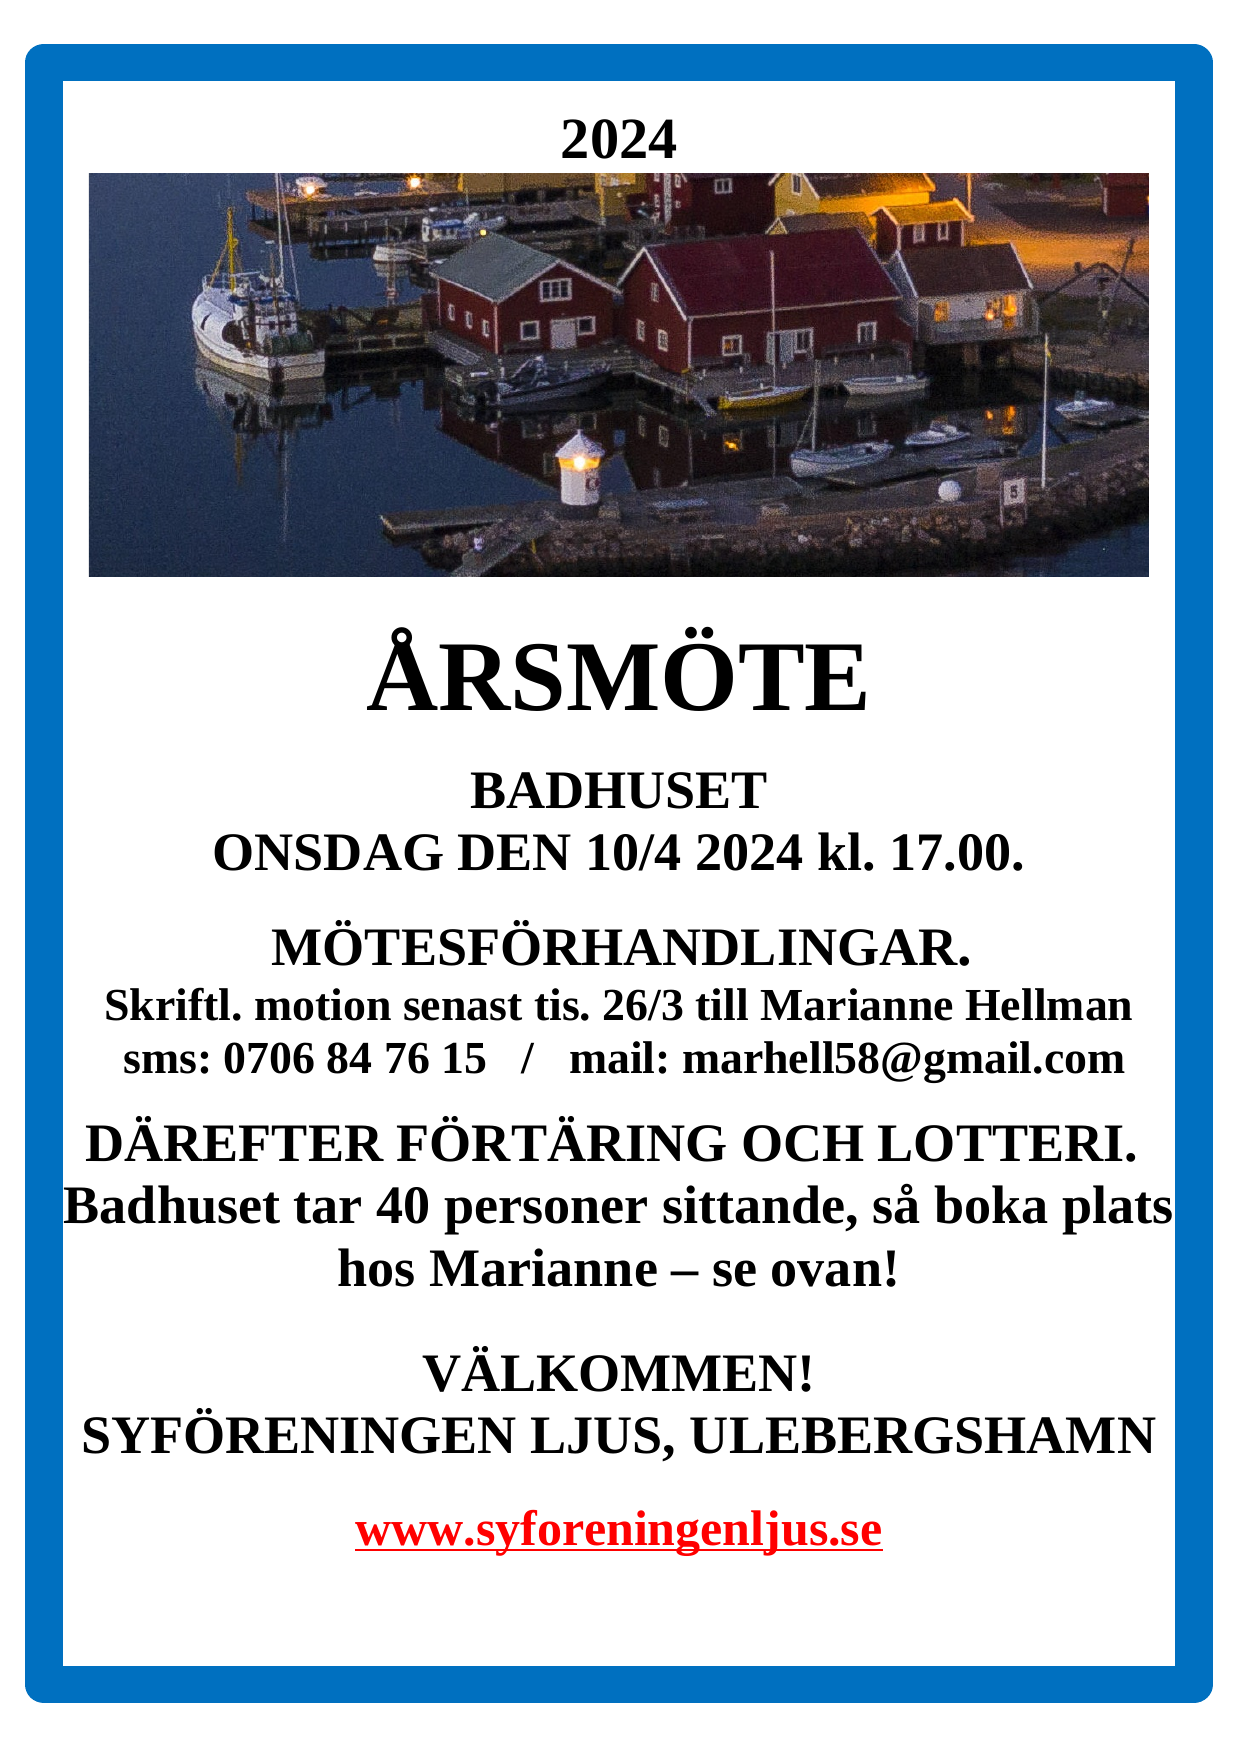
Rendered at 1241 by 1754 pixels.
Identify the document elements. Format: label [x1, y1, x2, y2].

picture [88, 173, 1149, 577]
